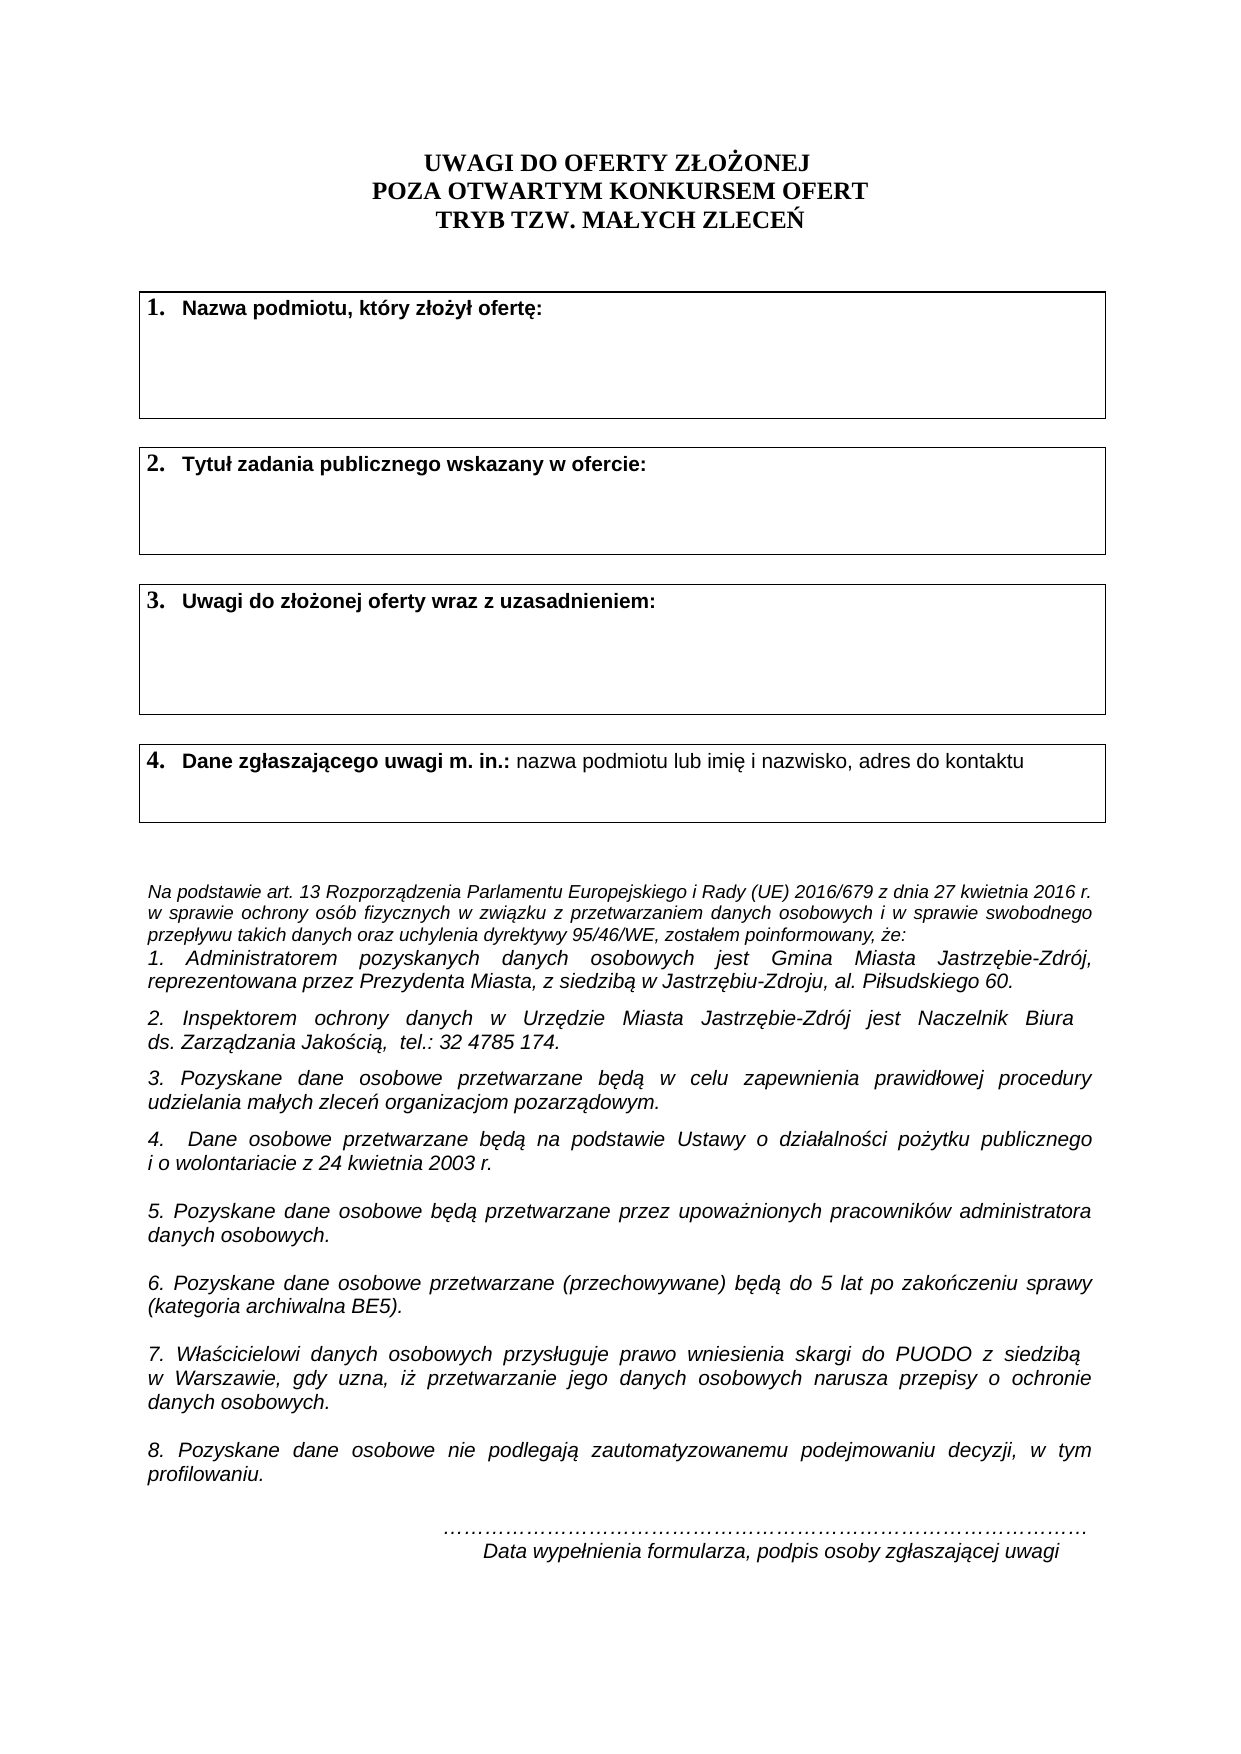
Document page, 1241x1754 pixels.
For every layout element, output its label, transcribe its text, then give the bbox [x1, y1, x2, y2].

text 5. Pozyskane dane osobowe będą przetwarzane przez upoważnionych pracowników administratora danych osobowych. [148, 1198, 1093, 1246]
text 8. Pozyskane dane osobowe nie podlegają zautomatyzowanemu podejmowaniu decyzji, w tym profilowaniu. [148, 1438, 1093, 1486]
title UWAGI DO OFERTY ZŁOŻONEJ POZA OTWARTYM KONKURSEM OFERT [148, 148, 1093, 205]
text 7. Właścicielowi danych osobowych przysługuje prawo wniesienia skargi do PUODO z siedzibą w Warszawie, gdy uzna, iż przetwarzanie jego danych osobowych narusza przepisy o ochronie danych osobowych. [148, 1342, 1093, 1414]
table_header Tytuł zadania publicznego wskazany w ofercie: [140, 448, 1105, 554]
text 3. Pozyskane dane osobowe przetwarzane będą w celu zapewnienia prawidłowej procedury udzielania małych zleceń organizacjom pozarządowym. [148, 1066, 1093, 1114]
table_header Dane zgłaszającego uwagi m. in.: nazwa podmiotu lub imię i nazwisko, adres do kontaktu [140, 745, 1105, 822]
table_header Nazwa podmiotu, który złożył ofertę: [140, 293, 1105, 417]
title TRYB TZW. MAŁYCH ZLECEŃ [148, 205, 1093, 234]
text Na podstawie art. 13 Rozporządzenia Parlamentu Europejskiego i Rady (UE) 2016/679 z dnia 27 kwietnia 2016 r. w sprawie ochrony osób fizycznych w związku z przetwarzaniem danych osobowych i w sprawie swobodnego przepływu takich danych oraz uchylenia dyrektywy 95/46/WE, zostałem poinformowany, że: [148, 881, 1093, 945]
text 6. Pozyskane dane osobowe przetwarzane (przechowywane) będą do 5 lat po zakończeniu sprawy (kategoria archiwalna BE5). [148, 1270, 1093, 1318]
text 1. Administratorem pozyskanych danych osobowych jest Gmina Miasta Jastrzębie-Zdrój, reprezentowana przez Prezydenta Miasta, z siedzibą w Jastrzębiu-Zdroju, al. Piłsudskiego 60. [148, 945, 1093, 993]
table_header Uwagi do złożonej oferty wraz z uzasadnieniem: [140, 585, 1105, 714]
text Data wypełnienia formularza, podpis osoby zgłaszającej uwagi [183, 1539, 1093, 1563]
text 4. Dane osobowe przetwarzane będą na podstawie Ustawy o działalności pożytku publicznego i o wolontariacie z 24 kwietnia 2003 r. [148, 1127, 1093, 1174]
text 2. Inspektorem ochrony danych w Urzędzie Miasta Jastrzębie-Zdrój jest Naczelnik Biura ds. Zarządzania Jakością, tel.: 32 4785 174. [148, 1006, 1093, 1054]
text ………………………………………………………………………………… [148, 1515, 1093, 1539]
